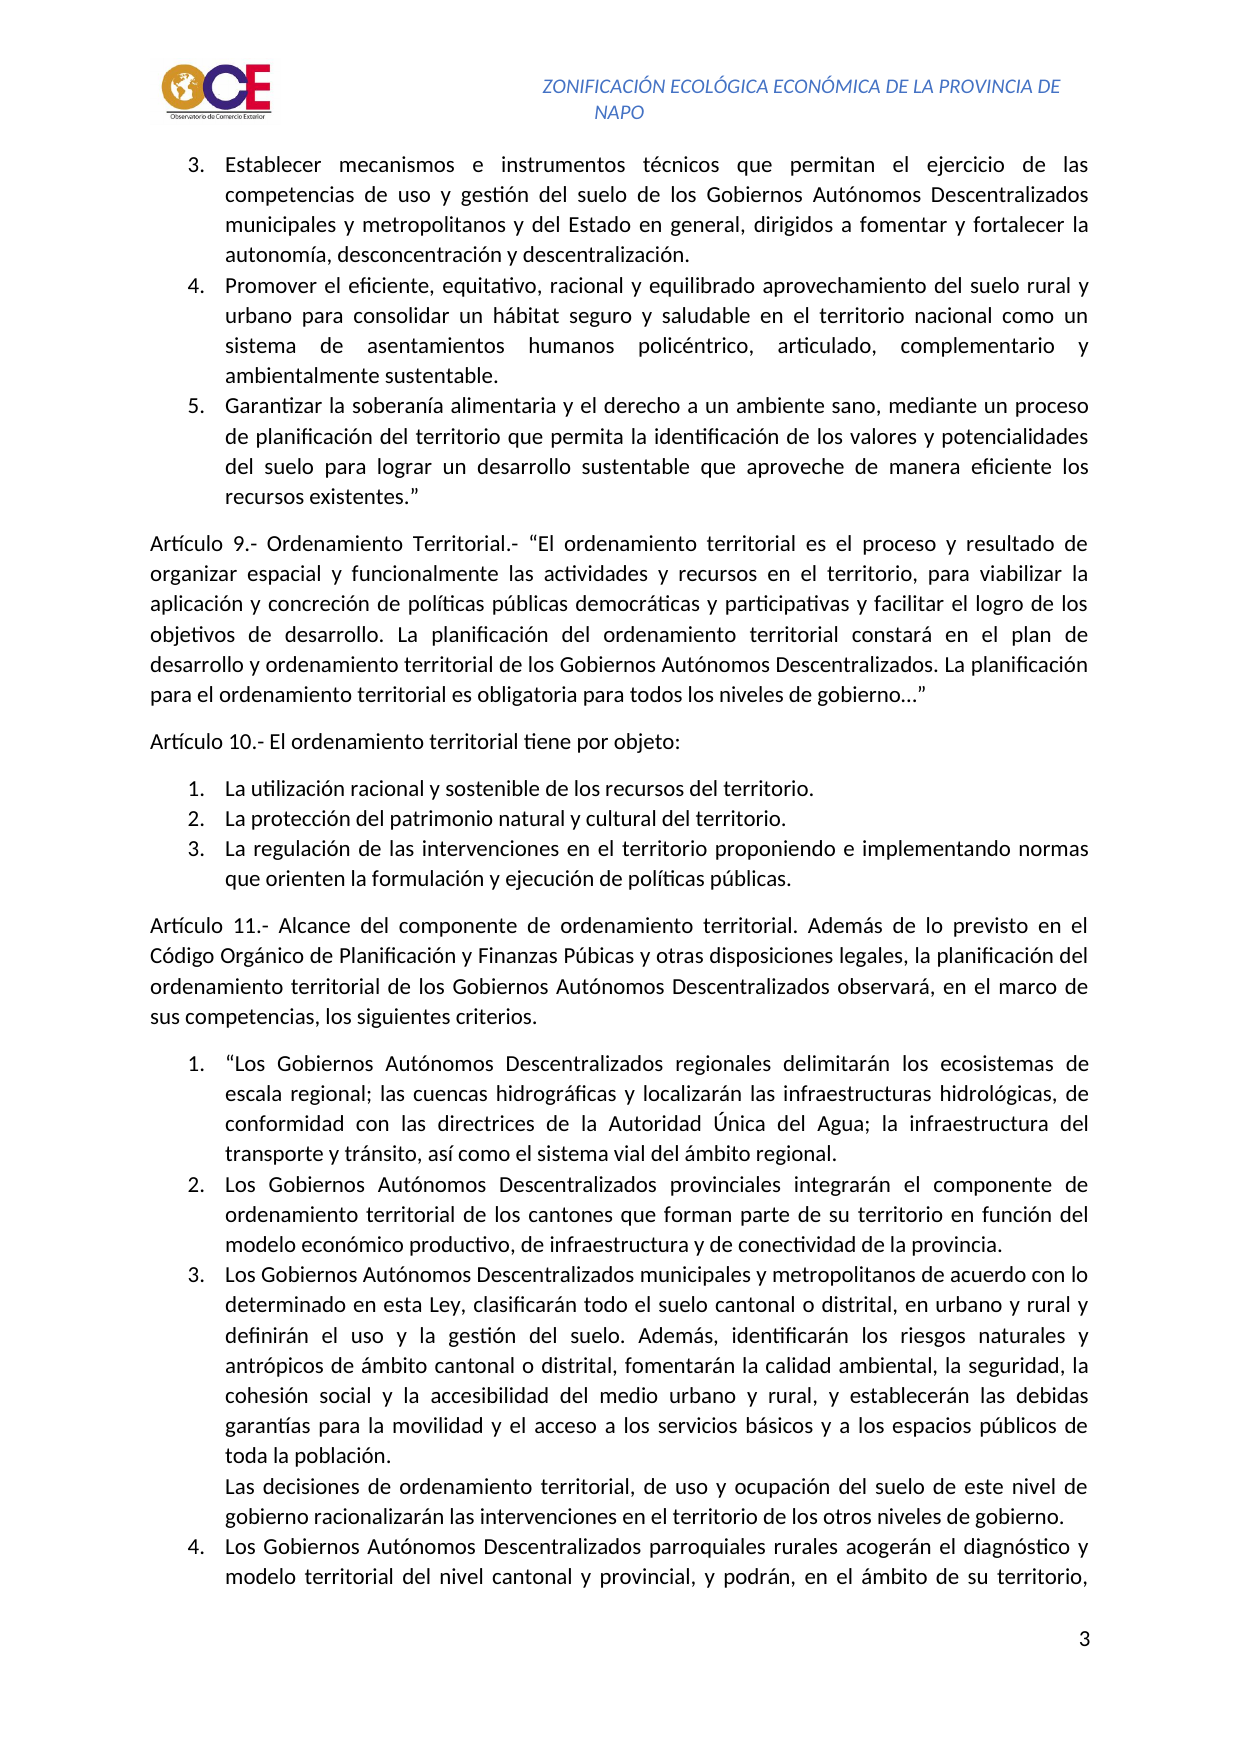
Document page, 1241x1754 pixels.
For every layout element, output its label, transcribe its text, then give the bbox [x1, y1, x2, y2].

list Establecer mecanismos e instrumentos técnicos que permitan el ejercicio de las competencias de uso y gestión del suelo de los Gobiernos Autónomos Descentralizados municipales y metropolitanos y del Estado en general, dirigidos a fomentar y fortalecer la autonomía, desconcentración y descentralización. [187, 150, 1090, 269]
list La regulación de las intervenciones en el territorio proponiendo e implementando normas que orienten la formulación y ejecución de políticas públicas. [187, 834, 1090, 893]
text Artículo 11.- Alcance del componente de ordenamiento territorial. Además de lo previsto en el Código Orgánico de Planificación y Finanzas Púbicas y otras disposiciones legales, la planificación del ordenamiento territorial de los Gobiernos Autónomos Descentralizados observará, en el marco de sus competencias, los siguientes criterios. [150, 911, 1090, 1030]
list Las decisiones de ordenamiento territorial, de uso y ocupación del suelo de este nivel de gobierno racionalizarán las intervenciones en el territorio de los otros niveles de gobierno. [225, 1472, 1090, 1530]
text Artículo 9.- Ordenamiento Territorial.- “El ordenamiento territorial es el proceso y resultado de organizar espacial y funcionalmente las actividades y recursos en el territorio, para viabilizar la aplicación y concreción de políticas públicas democráticas y participativas y facilitar el logro de los objetivos de desarrollo. La planificación del ordenamiento territorial constará en el plan de desarrollo y ordenamiento territorial de los Gobiernos Autónomos Descentralizados. La planificación para el ordenamiento territorial es obligatoria para todos los niveles de gobierno…” [150, 529, 1090, 708]
list La utilización racional y sostenible de los recursos del territorio. [187, 774, 1090, 802]
list Promover el eficiente, equitativo, racional y equilibrado aprovechamiento del suelo rural y urbano para consolidar un hábitat seguro y saludable en el territorio nacional como un sistema de asentamientos humanos policéntrico, articulado, complementario y ambientalmente sustentable. [187, 271, 1090, 389]
list Garantizar la soberanía alimentaria y el derecho a un ambiente sano, mediante un proceso de planificación del territorio que permita la identificación de los valores y potencialidades del suelo para lograr un desarrollo sustentable que aproveche de manera eficiente los recursos existentes.” [187, 392, 1090, 510]
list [187, 1532, 1090, 1591]
list La protección del patrimonio natural y cultural del territorio. [187, 804, 1090, 832]
list Los Gobiernos Autónomos Descentralizados provinciales integrarán el componente de ordenamiento territorial de los cantones que forman parte de su territorio en función del modelo económico productivo, de infraestructura y de conectividad de la provincia. [187, 1170, 1090, 1258]
list Los Gobiernos Autónomos Descentralizados municipales y metropolitanos de acuerdo con lo determinado en esta Ley, clasificarán todo el suelo cantonal o distrital, en urbano y rural y definirán el uso y la gestión del suelo. Además, identificarán los riesgos naturales y antrópicos de ámbito cantonal o distrital, fomentarán la calidad ambiental, la seguridad, la cohesión social y la accesibilidad del medio urbano y rural, y establecerán las debidas garantías para la movilidad y el acceso a los servicios básicos y a los espacios públicos de toda la población. [187, 1260, 1090, 1470]
picture [150, 58, 281, 125]
list “Los Gobiernos Autónomos Descentralizados regionales delimitarán los ecosistemas de escala regional; las cuencas hidrográficas y localizarán las infraestructuras hidrológicas, de conformidad con las directrices de la Autoridad Única del Agua; la infraestructura del transporte y tránsito, así como el sistema vial del ámbito regional. [187, 1049, 1090, 1168]
text Artículo 10.- El ordenamiento territorial tiene por objeto: [150, 727, 1090, 755]
